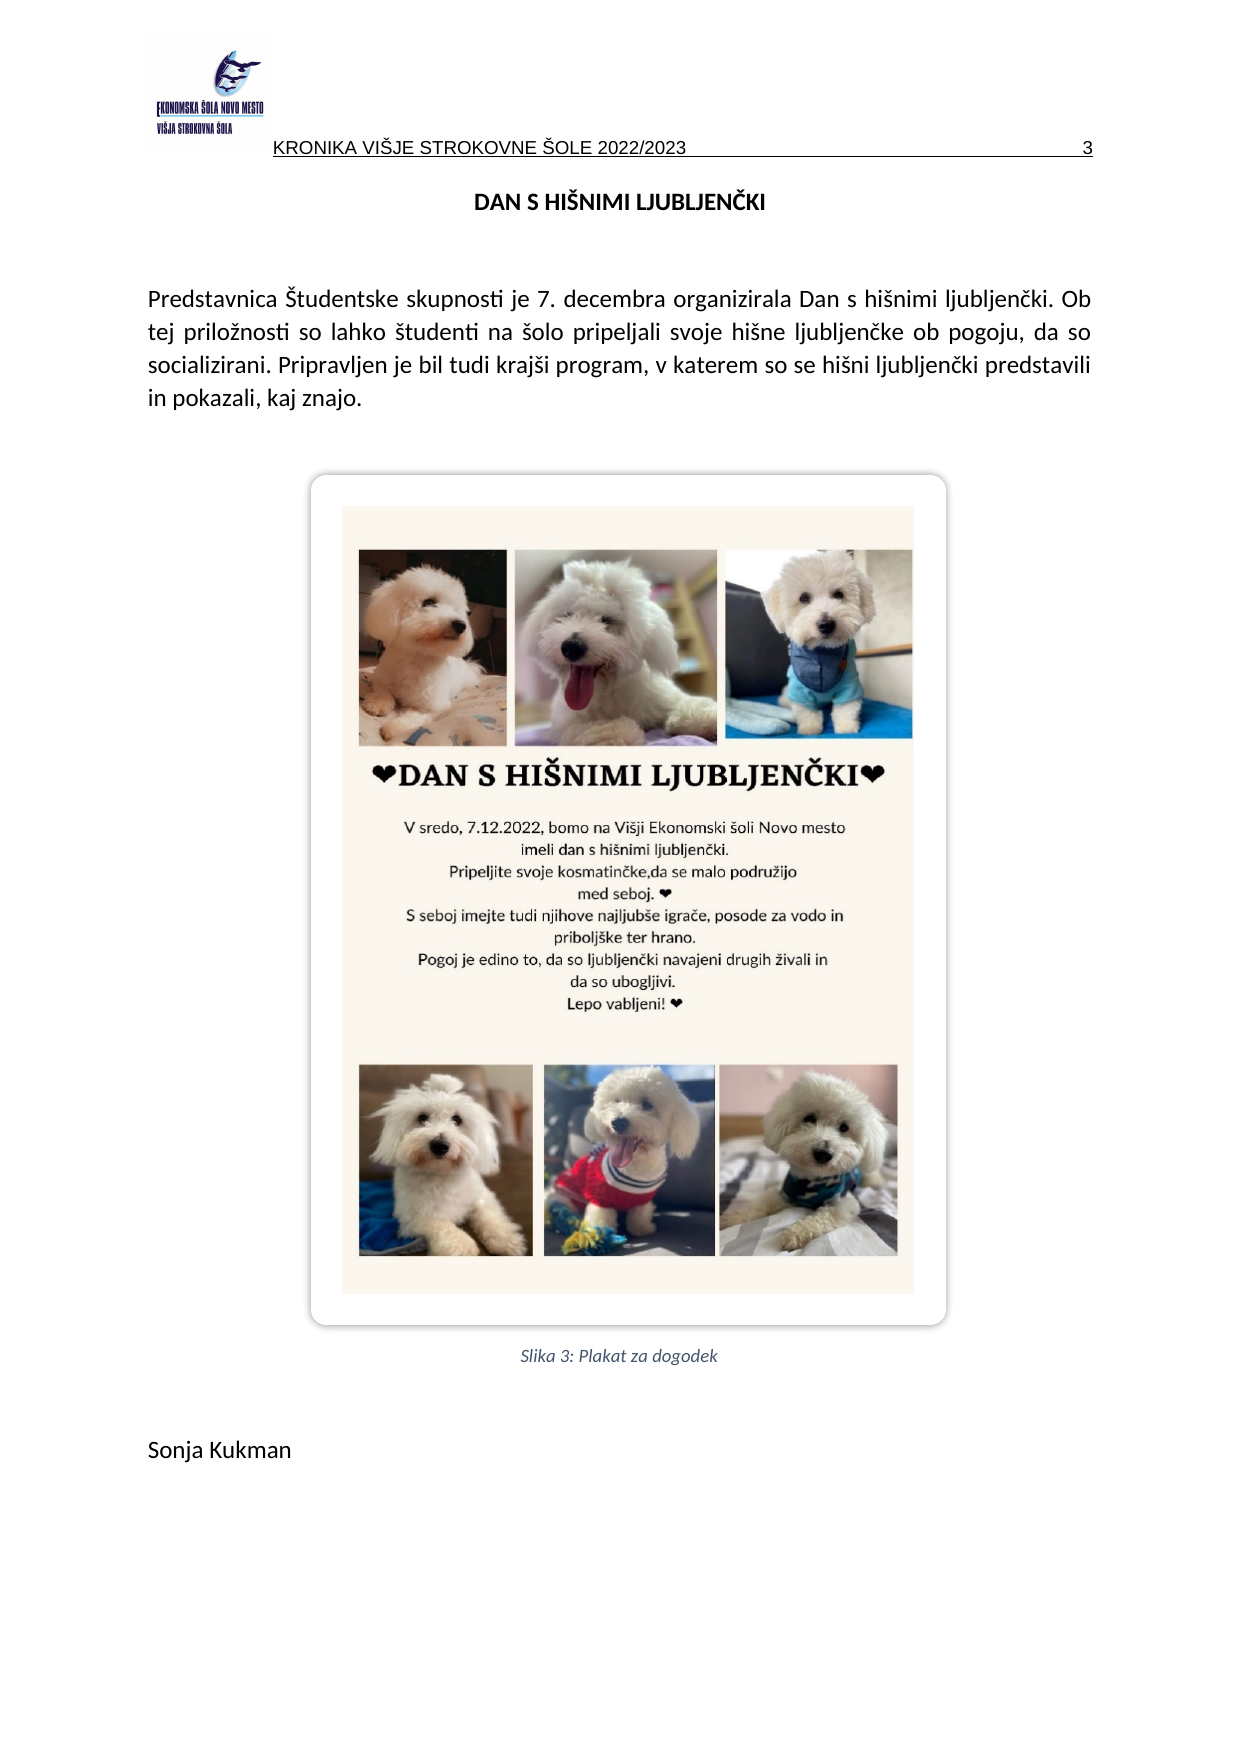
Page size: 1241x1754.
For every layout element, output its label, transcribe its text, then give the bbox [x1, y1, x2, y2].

text Predstavnica Študentske skupnosti je 7. decembra organizirala Dan s hišnimi ljubljenčki. Ob tej priložnosti so lahko študenti na šolo pripeljali svoje hišne ljubljenčke ob pogoju, da so socializirani. Pripravljen je bil tudi krajši program, v katerem so se hišni ljubljenčki predstavili in pokazali, kaj znajo. [148, 283, 1093, 412]
picture [342, 506, 914, 1294]
text Slika 3: Plakat za dogodek [148, 1344, 1093, 1367]
picture [147, 29, 273, 155]
text Sonja Kukman [148, 1435, 1093, 1465]
text DAN S HIŠNIMI LJUBLJENČKI [148, 187, 1093, 217]
